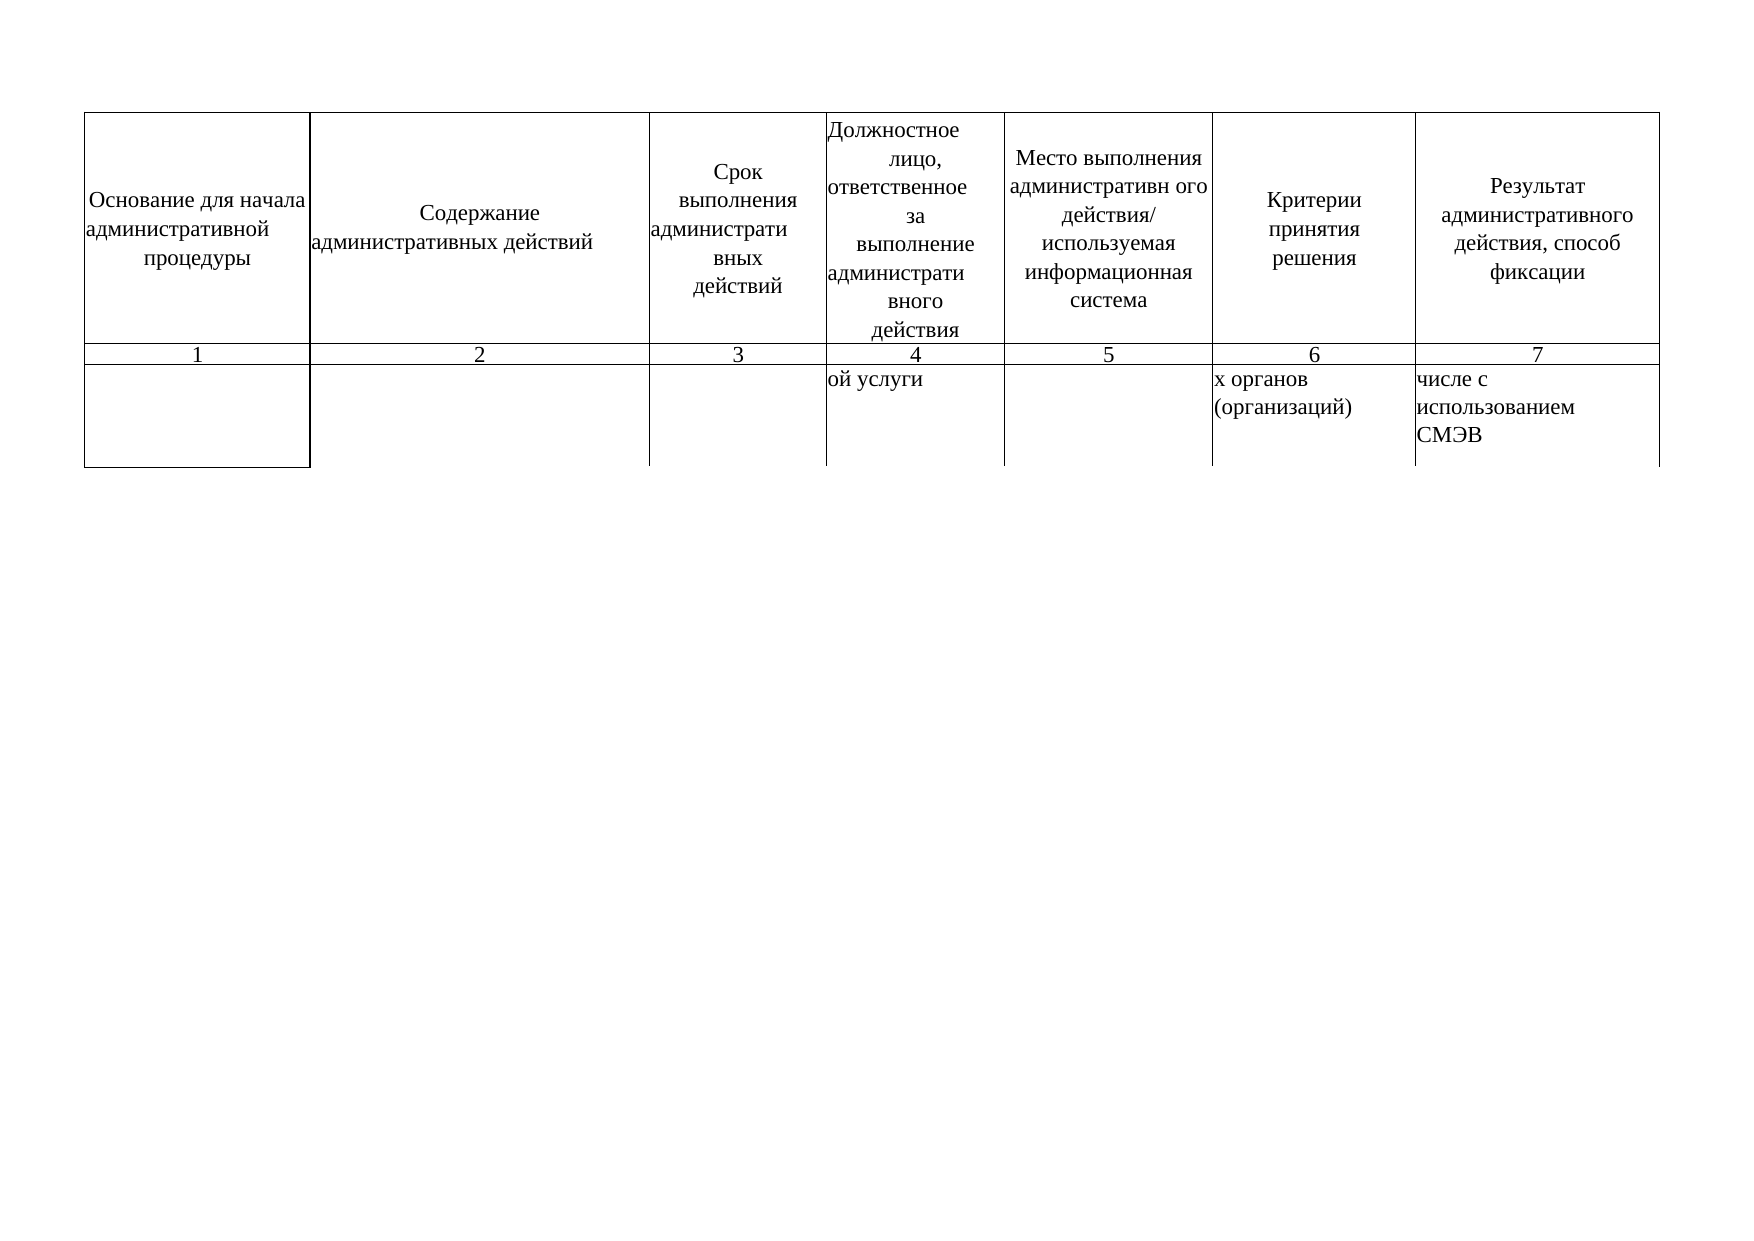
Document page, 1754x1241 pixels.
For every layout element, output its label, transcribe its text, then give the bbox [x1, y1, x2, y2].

table_cell 2 [311, 344, 649, 364]
table_header числе с использованием СМЭВ [1415, 365, 1659, 467]
table_header [1004, 365, 1213, 467]
table_header Место выполнения административн ого действия/ используемая информационная система [1005, 113, 1212, 343]
table_header Основание для начала административной процедуры [85, 113, 309, 343]
table_header Должностное лицо, ответственное за выполнение администрати вного действия [827, 113, 1004, 343]
table_cell 4 [827, 344, 1004, 364]
table_cell 6 [1213, 344, 1415, 364]
table_header х органов (организаций) [1213, 365, 1415, 467]
table_cell 3 [650, 344, 826, 364]
table_cell 7 [1416, 344, 1659, 364]
table_header Срок выполнения администрати вных действий [650, 113, 826, 343]
table_cell 1 [85, 344, 309, 364]
table_cell 5 [1005, 344, 1212, 364]
table_header Содержание административных действий [311, 113, 649, 343]
table_header [311, 365, 649, 467]
table_header Результат административного действия, способ фиксации [1416, 113, 1659, 343]
table_header [85, 365, 309, 467]
table_header [649, 365, 826, 467]
table_header Критерии принятия решения [1213, 113, 1415, 343]
table_header ой услуги [826, 365, 1004, 467]
